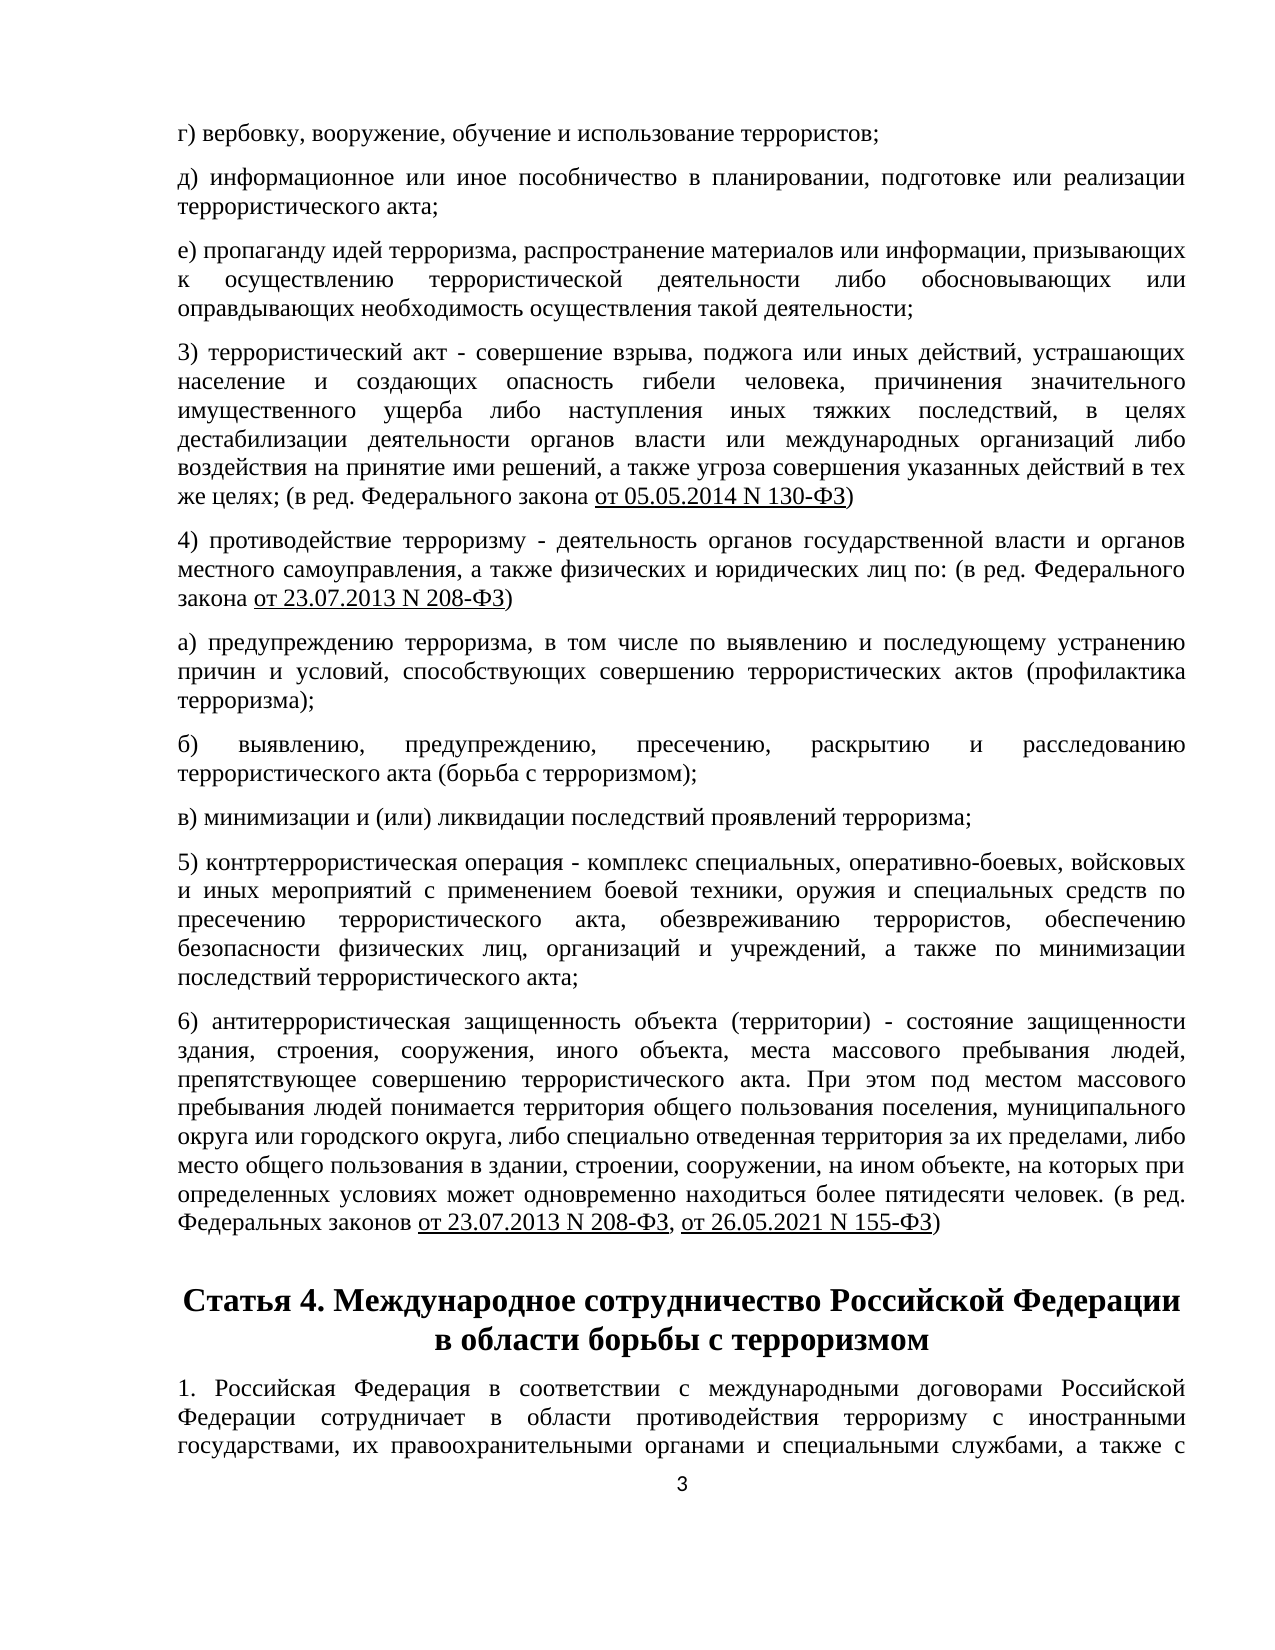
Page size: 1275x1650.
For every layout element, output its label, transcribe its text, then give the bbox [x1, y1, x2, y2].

text 5) контртеррористическая операция - комплекс специальных, оперативно-боевых, войсковых и иных мероприятий с применением боевой техники, оружия и специальных средств по пресечению террористического акта, обезвреживанию террористов, обеспечению безопасности физических лиц, организаций и учреждений, а также по минимизации последствий террористического акта; [177, 847, 1186, 991]
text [177, 1373, 1186, 1459]
text 3) террористический акт - совершение взрыва, поджога или иных действий, устрашающих население и создающих опасность гибели человека, причинения значительного имущественного ущерба либо наступления иных тяжких последствий, в целях дестабилизации деятельности органов власти или международных организаций либо воздействия на принятие ими решений, а также угроза совершения указанных действий в тех же целях; (в ред. Федерального закона от 05.05.2014 N 130-ФЗ) [177, 337, 1186, 510]
text д) информационное или иное пособничество в планировании, подготовке или реализации террористического акта; [177, 162, 1186, 220]
text в) минимизации и (или) ликвидации последствий проявлений терроризма; [177, 802, 1186, 831]
text 4) противодействие терроризму - деятельность органов государственной власти и органов местного самоуправления, а также физических и юридических лиц по: (в ред. Федерального закона от 23.07.2013 N 208-ФЗ) [177, 526, 1186, 612]
text е) пропаганду идей терроризма, распространение материалов или информации, призывающих к осуществлению террористической деятельности либо обосновывающих или оправдывающих необходимость осуществления такой деятельности; [177, 236, 1186, 322]
text а) предупреждению терроризма, в том числе по выявлению и последующему устранению причин и условий, способствующих совершению террористических актов (профилактика терроризма); [177, 627, 1186, 714]
text б) выявлению, предупреждению, пресечению, раскрытию и расследованию террористического акта (борьба с терроризмом); [177, 729, 1186, 787]
text г) вербовку, вооружение, обучение и использование террористов; [177, 118, 1186, 147]
text Статья 4. Международное сотрудничество Российской Федерации в области борьбы с терроризмом [177, 1281, 1186, 1357]
text 6) антитеррористическая защищенность объекта (территории) - состояние защищенности здания, строения, сооружения, иного объекта, места массового пребывания людей, препятствующее совершению террористического акта. При этом под местом массового пребывания людей понимается территория общего пользования поселения, муниципального округа или городского округа, либо специально отведенная территория за их пределами, либо место общего пользования в здании, строении, сооружении, на ином объекте, на которых при определенных условиях может одновременно находиться более пятидесяти человек. (в ред. Федеральных законов от 23.07.2013 N 208-ФЗ, от 26.05.2021 N 155-ФЗ) [177, 1006, 1186, 1236]
